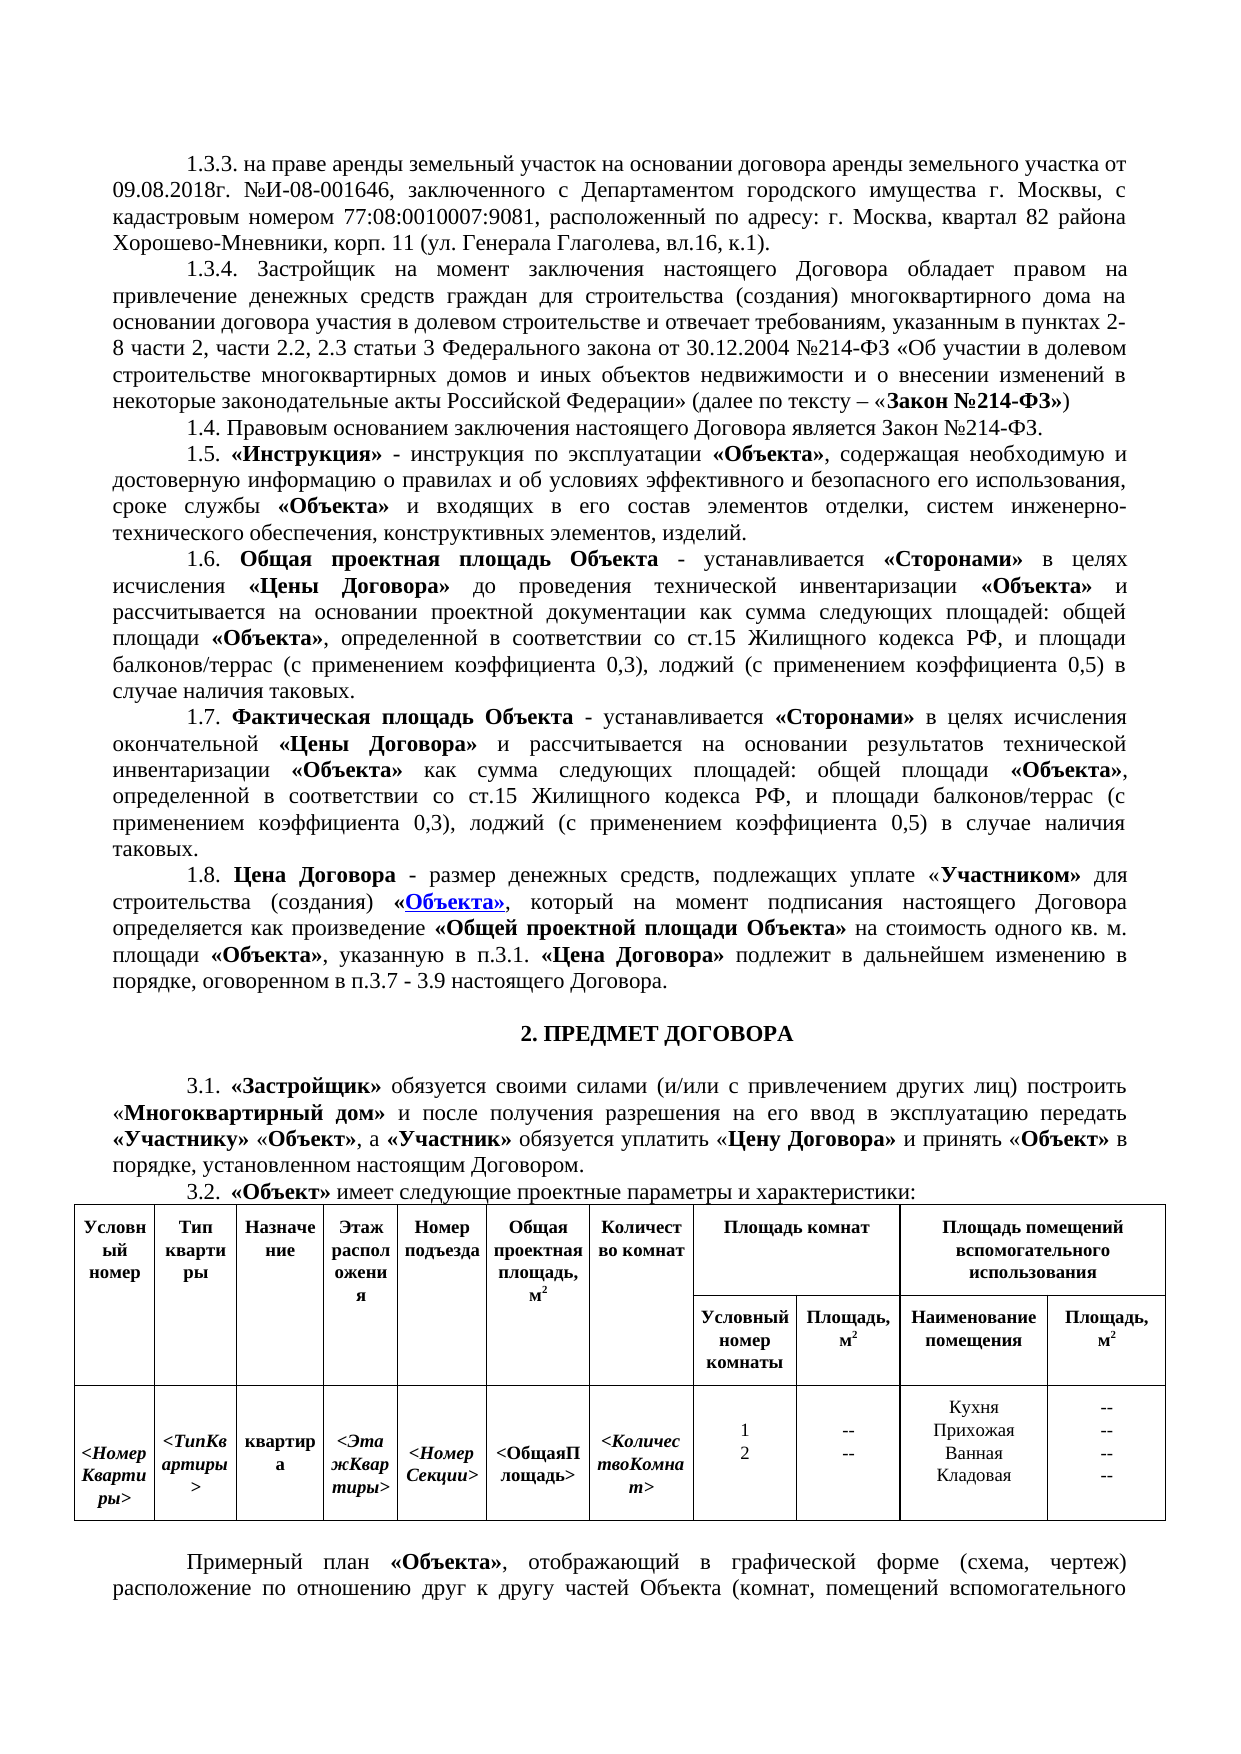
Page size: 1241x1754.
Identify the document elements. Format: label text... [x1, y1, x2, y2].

table_cell <НомерСекции> [398, 1386, 486, 1520]
list «Объект» имеет следующие проектные параметры и характеристики: [112, 1178, 1128, 1204]
table_cell <НомерКвартиры> [75, 1386, 154, 1520]
table_cell Кухня Прихожая Ванная Кладовая [901, 1386, 1047, 1520]
table_cell <КоличествоКомнат> [590, 1386, 693, 1520]
table_header Площадь помещений вспомогательного использования [901, 1205, 1165, 1294]
text 1.3.3. на праве аренды земельный участок на основании договора аренды земельного участка от 09.08.2018г. №И-08-001646, заключенного с Департаментом городского имущества г. Москвы, с кадастровым номером 77:08:0010007:9081, расположенный по адресу: г. Москва, квартал 82 района Хорошево-Мневники, корп. 11 (ул. Генерала Глаголева, вл.16, к.1). [112, 150, 1128, 255]
text 1.5. «Инструкция» - инструкция по эксплуатации «Объекта», содержащая необходимую и достоверную информацию о правилах и об условиях эффективного и безопасного его использования, сроке службы «Объекта» и входящих в его состав элементов отделки, систем инженерно-технического обеспечения, конструктивных элементов, изделий. [112, 440, 1128, 545]
table_cell квартира [237, 1386, 323, 1520]
text 1.4. Правовым основанием заключения настоящего Договора является Закон №214-ФЗ. [112, 413, 1128, 440]
text 1.7. Фактическая площадь Объекта - устанавливается «Сторонами» в целях исчисления окончательной «Цены Договора» и рассчитывается на основании результатов технической инвентаризации «Объекта» как сумма следующих площадей: общей площади «Объекта», определенной в соответствии со ст.15 Жилищного кодекса РФ, и площади балконов/террас (с применением коэффициента 0,3), лоджий (с применением коэффициента 0,5) в случае наличия таковых. [112, 703, 1128, 862]
text 1.6. Общая проектная площадь Объекта - устанавливается «Сторонами» в целях исчисления «Цены Договора» до проведения технической инвентаризации «Объекта» и рассчитывается на основании проектной документации как сумма следующих площадей: общей площади «Объекта», определенной в соответствии со ст.15 Жилищного кодекса РФ, и площади балконов/террас (с применением коэффициента 0,3), лоджий (с применением коэффициента 0,5) в случае наличия таковых. [112, 545, 1128, 703]
table_header Количество комнат [590, 1205, 693, 1385]
text 2. ПРЕДМЕТ ДОГОВОРА [112, 1020, 1128, 1046]
table_cell -- -- [797, 1386, 899, 1520]
table_cell Наименование помещения [901, 1296, 1047, 1385]
table_header Этаж расположения [324, 1205, 397, 1385]
table_header Номер подъезда [398, 1205, 486, 1385]
table_cell Условный номер комнаты [694, 1296, 796, 1385]
table_header Площадь комнат [694, 1205, 899, 1294]
text 1.3.4. Застройщик на момент заключения настоящего Договора обладает правом на привлечение денежных средств граждан для строительства (создания) многоквартирного дома на основании договора участия в долевом строительстве и отвечает требованиям, указанным в пунктах 2-8 части 2, части 2.2, 2.3 статьи 3 Федерального закона от 30.12.2004 №214-ФЗ «Об участии в долевом строительстве многоквартирных домов и иных объектов недвижимости и о внесении изменений в некоторые законодательные акты Российской Федерации» (далее по тексту – «Закон №214-ФЗ») [112, 255, 1128, 413]
table_cell <ТипКвартиры> [155, 1386, 236, 1520]
table_header Назначение [237, 1205, 323, 1385]
table_cell Площадь, м2 [797, 1296, 899, 1385]
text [112, 1548, 1128, 1600]
table_cell -- -- -- -- [1048, 1386, 1165, 1520]
table_cell <ЭтажКвартиры> [324, 1386, 397, 1520]
table_cell <ОбщаяПлощадь> [487, 1386, 589, 1520]
table_cell Площадь, м2 [1048, 1296, 1165, 1385]
table_header Общая проектная площадь, м2 [487, 1205, 589, 1385]
text 1.8. Цена Договора - размер денежных средств, подлежащих уплате «Участником» для строительства (создания) «Объекта», который на момент подписания настоящего Договора определяется как произведение «Общей проектной площади Объекта» на стоимость одного кв. м. площади «Объекта», указанную в п.3.1. «Цена Договора» подлежит в дальнейшем изменению в порядке, оговоренном в п.3.7 - 3.9 настоящего Договора. [112, 862, 1128, 993]
table_header Тип квартиры [155, 1205, 236, 1385]
table_header Условный номер [75, 1205, 154, 1385]
table_cell 1 2 [694, 1386, 796, 1520]
list «Застройщик» обязуется своими силами (и/или с привлечением других лиц) построить «Многоквартирный дом» и после получения разрешения на его ввод в эксплуатацию передать «Участнику» «Объект», а «Участник» обязуется уплатить «Цену Договора» и принять «Объект» в порядке, установленном настоящим Договором. [112, 1072, 1128, 1178]
